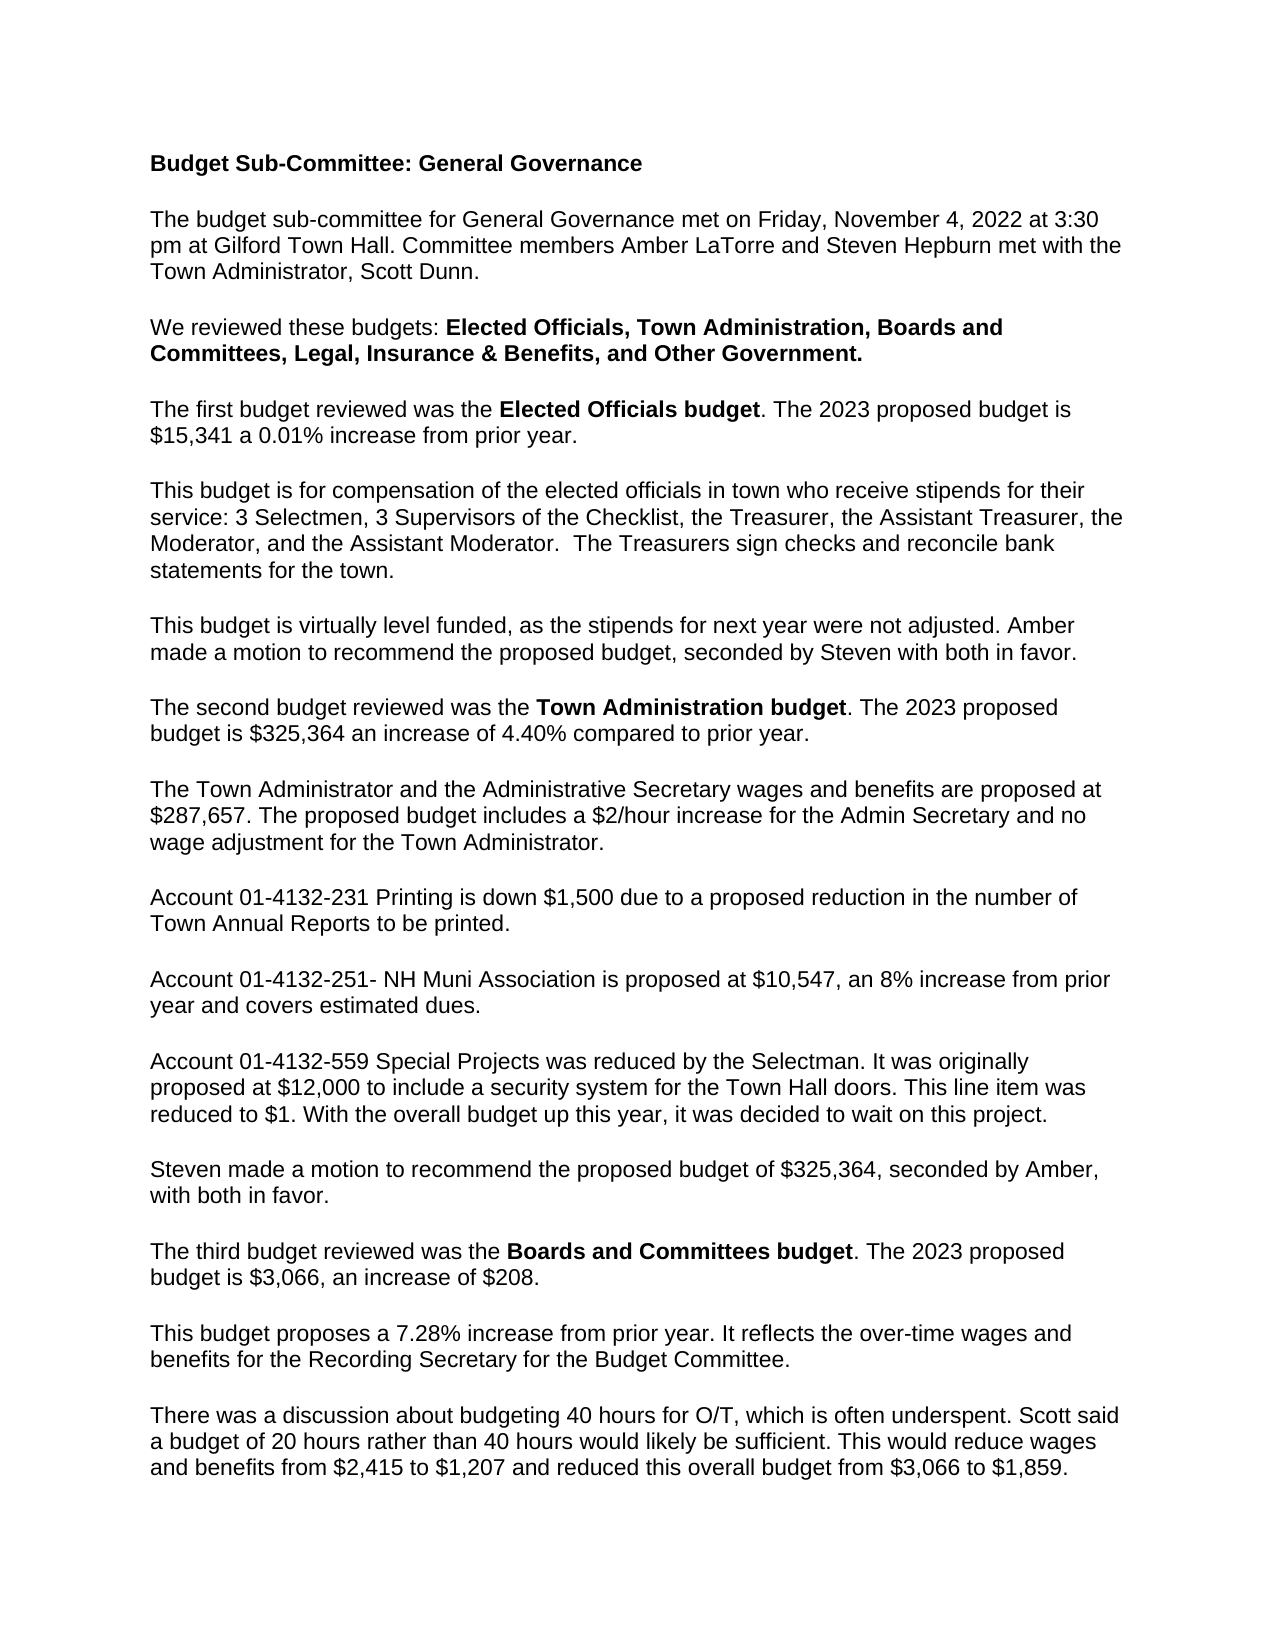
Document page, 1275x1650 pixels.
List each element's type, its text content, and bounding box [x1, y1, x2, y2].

text The budget sub-committee for General Governance met on Friday, November 4, 2022 at 3:30 pm at Gilford Town Hall. Committee members Amber LaTorre and Steven Hepburn met with the Town Administrator, Scott Dunn. [150, 206, 1125, 284]
text Steven made a motion to recommend the proposed budget of $325,364, seconded by Amber, with both in favor. [150, 1156, 1125, 1209]
text This budget proposes a 7.28% increase from prior year. It reflects the over-time wages and benefits for the Recording Secretary for the Budget Committee. [150, 1320, 1125, 1372]
text The second budget reviewed was the Town Administration budget. The 2023 proposed budget is $325,364 an increase of 4.40% compared to prior year. [150, 694, 1125, 747]
text There was a discussion about budgeting 40 hours for O/T, which is often underspent. Scott said a budget of 20 hours rather than 40 hours would likely be sufficient. This would reduce wages and benefits from $2,415 to $1,207 and reduced this overall budget from $3,066 to $1,859. [150, 1402, 1125, 1481]
text The third budget reviewed was the Boards and Committees budget. The 2023 proposed budget is $3,066, an increase of $208. [150, 1238, 1125, 1291]
text This budget is virtually level funded, as the stipends for next year were not adjusted. Amber made a motion to recommend the proposed budget, seconded by Steven with both in favor. [150, 612, 1125, 665]
text We reviewed these budgets: Elected Officials, Town Administration, Boards and Committees, Legal, Insurance & Benefits, and Other Government. [150, 314, 1125, 366]
text Account 01-4132-251- NH Muni Association is proposed at $10,547, an 8% increase from prior year and covers estimated dues. [150, 966, 1125, 1019]
text Account 01-4132-231 Printing is down $1,500 due to a proposed reduction in the number of Town Annual Reports to be printed. [150, 884, 1125, 937]
text Budget Sub-Committee: General Governance [150, 150, 1125, 176]
text This budget is for compensation of the elected officials in town who receive stipends for their service: 3 Selectmen, 3 Supervisors of the Checklist, the Treasurer, the Assistant Treasurer, the Moderator, and the Assistant Moderator. The Treasurers sign checks and reconcile bank statements for the town. [150, 477, 1125, 583]
text The first budget reviewed was the Elected Officials budget. The 2023 proposed budget is $15,341 a 0.01% increase from prior year. [150, 396, 1125, 448]
text Account 01-4132-559 Special Projects was reduced by the Selectman. It was originally proposed at $12,000 to include a security system for the Town Hall doors. This line item was reduced to $1. With the overall budget up this year, it was decided to wait on this project. [150, 1048, 1125, 1127]
text The Town Administrator and the Administrative Secretary wages and benefits are proposed at $287,657. The proposed budget includes a $2/hour increase for the Admin Secretary and no wage adjustment for the Town Administrator. [150, 776, 1125, 855]
